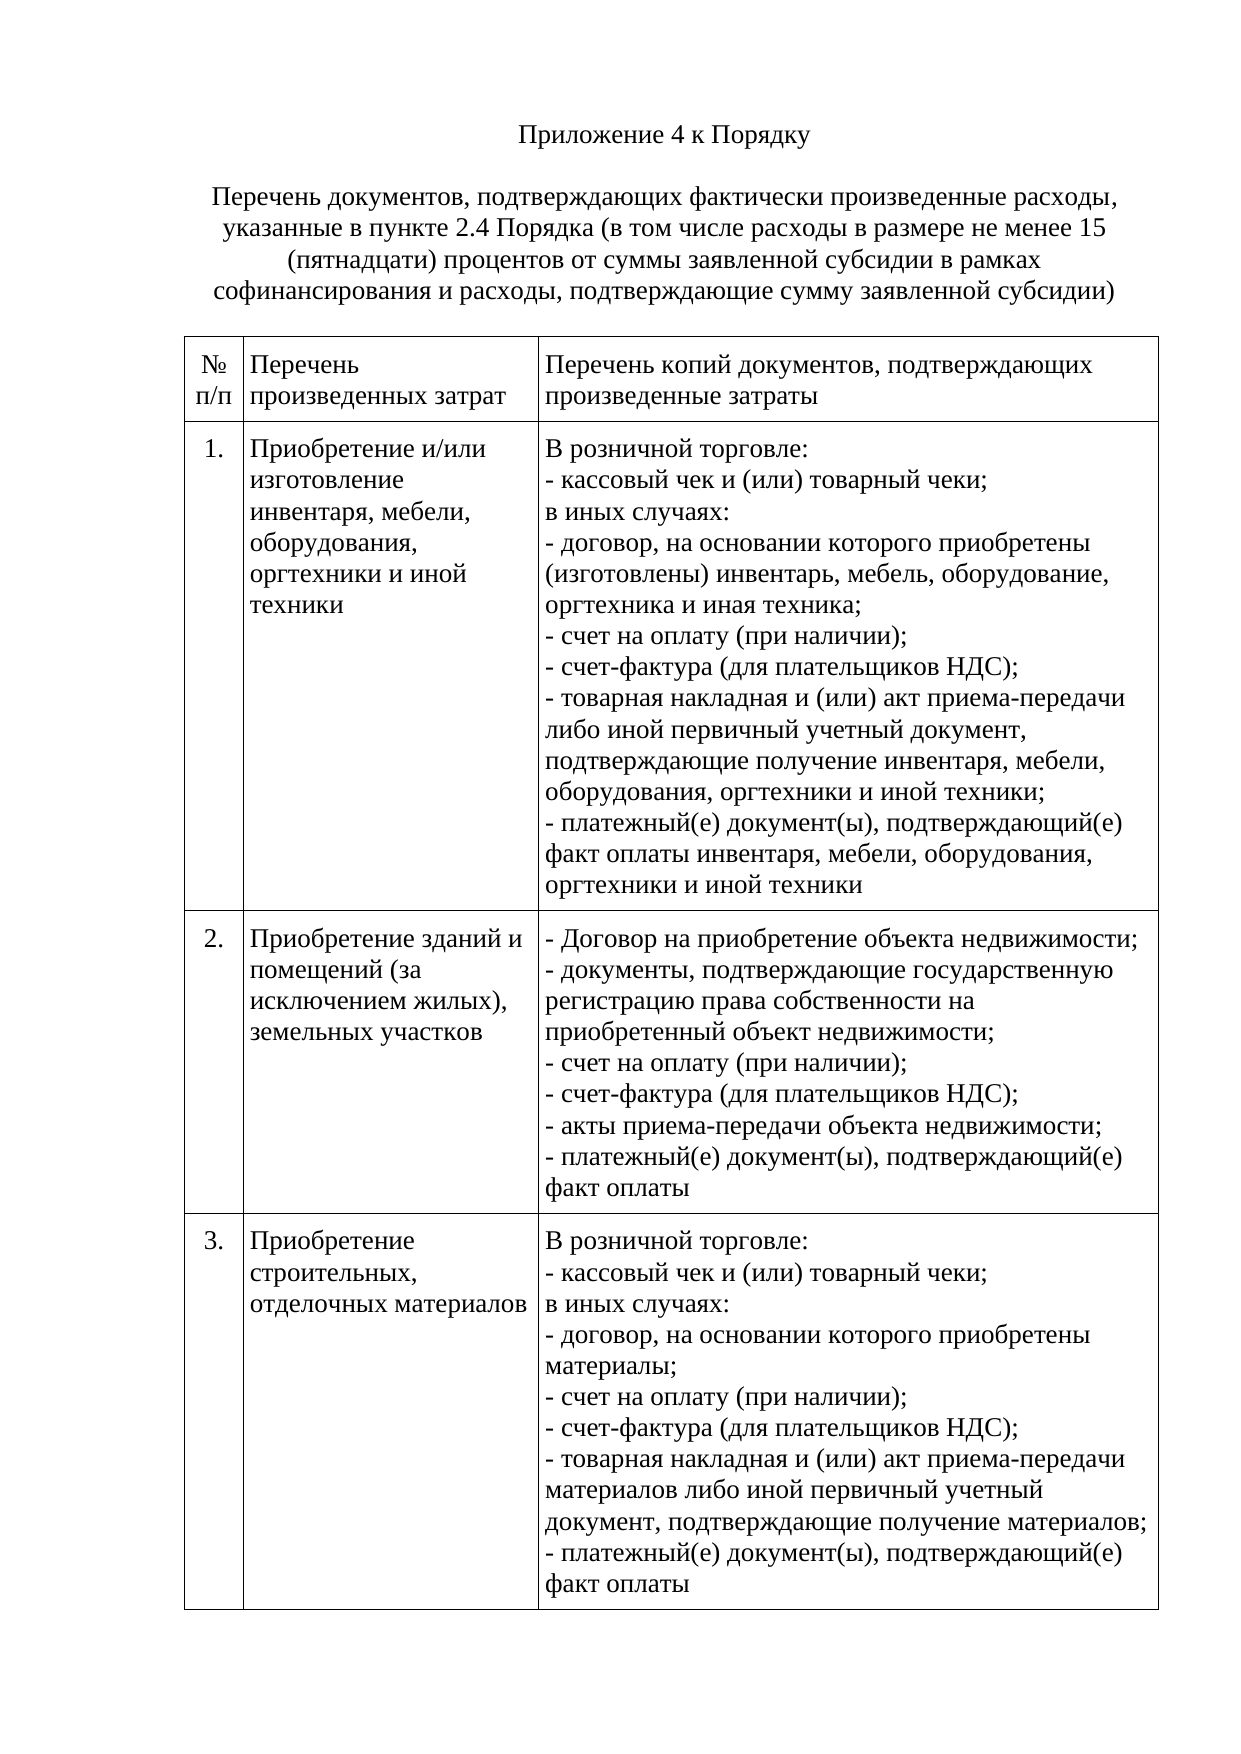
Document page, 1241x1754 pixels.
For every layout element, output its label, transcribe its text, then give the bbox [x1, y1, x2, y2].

table_cell В розничной торговле: - кассовый чек и (или) товарный чеки; в иных случаях: - договор, на основании которого приобретены (изготовлены) инвентарь, мебель, оборудование, оргтехника и иная техника; - счет на оплату (при наличии); - счет-фактура (для плательщиков НДС); - товарная накладная и (или) акт приема-передачи либо иной первичный учетный документ, подтверждающие получение инвентаря, мебели, оборудования, оргтехники и иной техники; - платежный(е) документ(ы), подтверждающий(е) факт оплаты инвентаря, мебели, оборудования, оргтехники и иной техники [539, 422, 1158, 910]
text Приложение 4 к Порядку [177, 118, 1152, 149]
table_header Перечень произведенных затрат [244, 337, 538, 421]
table_cell 3. [185, 1214, 243, 1609]
table_cell 1. [185, 422, 243, 910]
table_header № п/п [185, 337, 243, 421]
table_cell 2. [185, 911, 243, 1213]
table_cell В розничной торговле: - кассовый чек и (или) товарный чеки; в иных случаях: - договор, на основании которого приобретены материалы; - счет на оплату (при наличии); - счет-фактура (для плательщиков НДС); - товарная накладная и (или) акт приема-передачи материалов либо иной первичный учетный документ, подтверждающие получение материалов; - платежный(е) документ(ы), подтверждающий(е) факт оплаты [539, 1214, 1158, 1609]
table_cell Приобретение зданий и помещений (за исключением жилых), земельных участков [244, 911, 538, 1213]
table_cell - Договор на приобретение объекта недвижимости; - документы, подтверждающие государственную регистрацию права собственности на приобретенный объект недвижимости; - счет на оплату (при наличии); - счет-фактура (для плательщиков НДС); - акты приема-передачи объекта недвижимости; - платежный(е) документ(ы), подтверждающий(е) факт оплаты [539, 911, 1158, 1213]
table_header Перечень копий документов, подтверждающих произведенные затраты [539, 337, 1158, 421]
text Перечень документов, подтверждающих фактически произведенные расходы, указанные в пункте 2.4 Порядка (в том числе расходы в размере не менее 15 (пятнадцати) процентов от суммы заявленной субсидии в рамках софинансирования и расходы, подтверждающие сумму заявленной субсидии) [177, 180, 1152, 305]
table_cell Приобретение и/или изготовление инвентаря, мебели, оборудования, оргтехники и иной техники [244, 422, 538, 910]
table_cell Приобретение строительных, отделочных материалов [244, 1214, 538, 1609]
